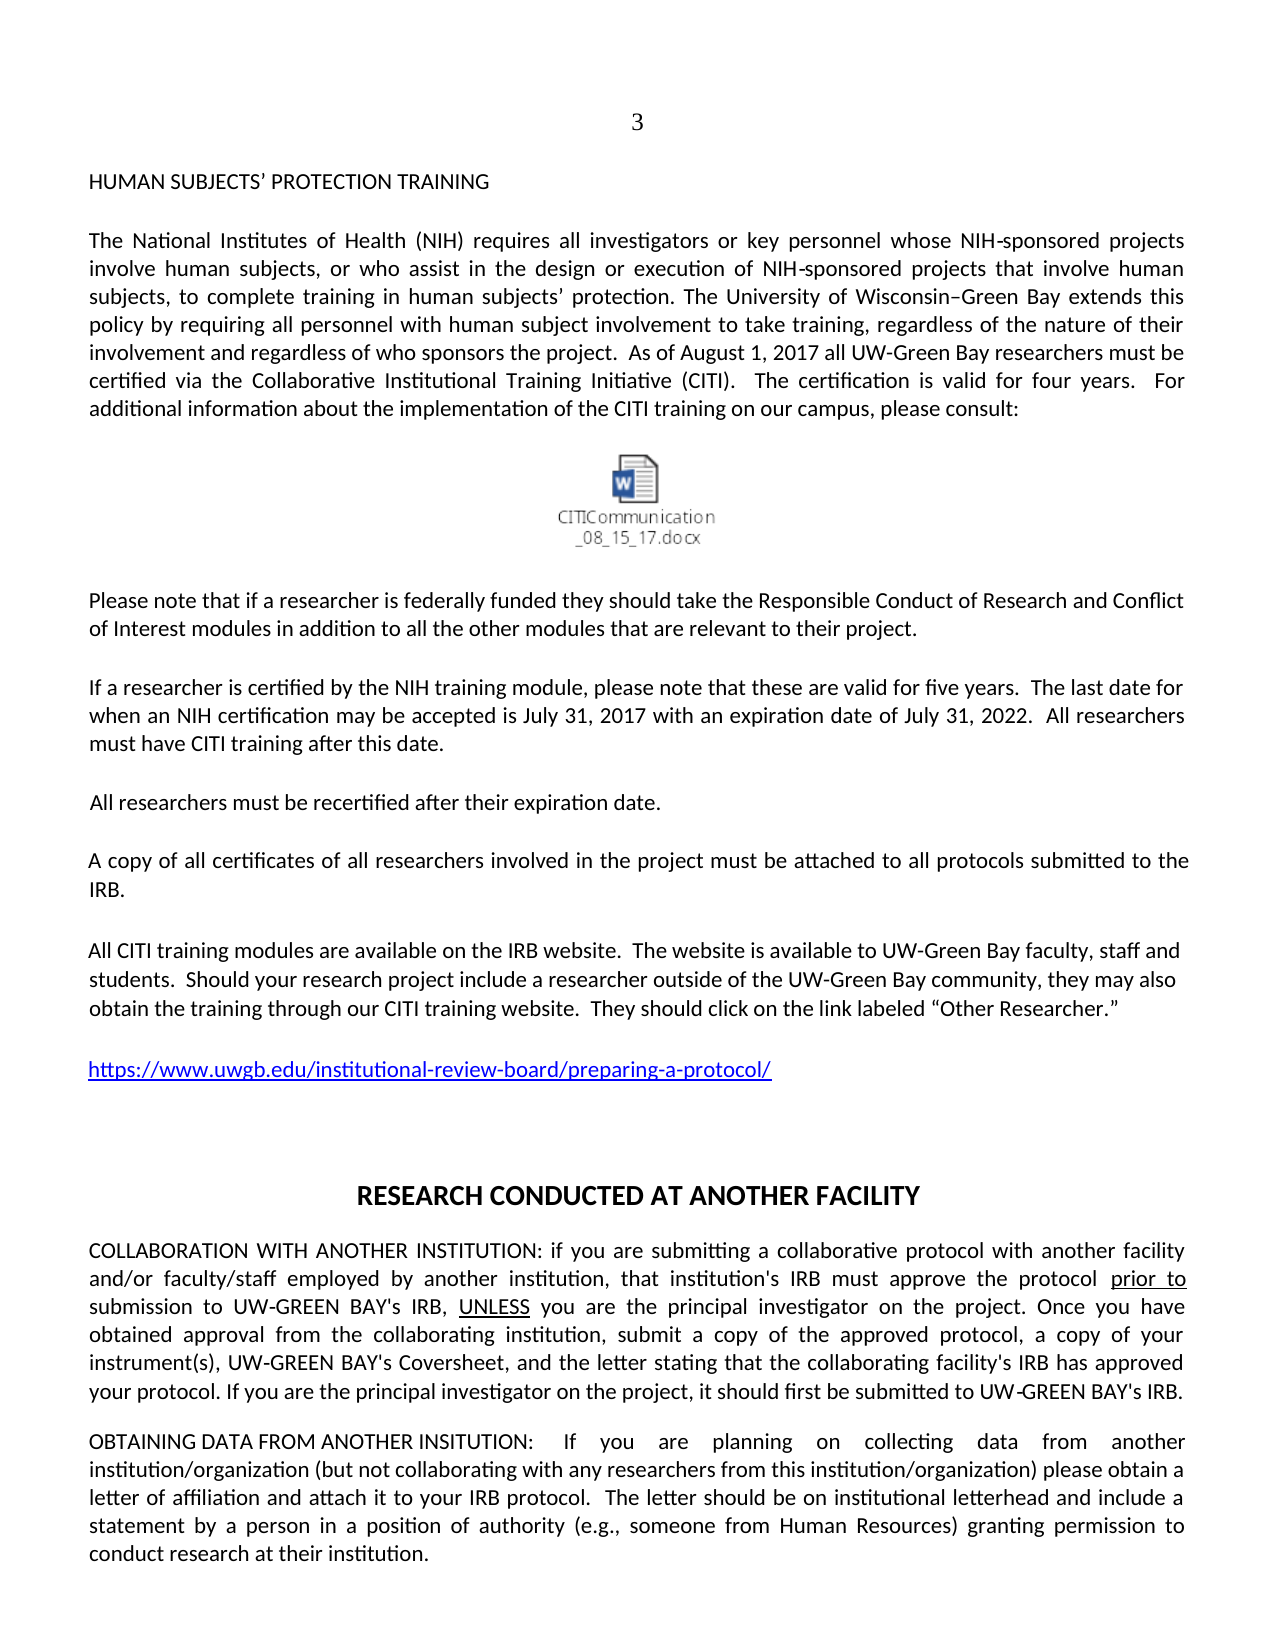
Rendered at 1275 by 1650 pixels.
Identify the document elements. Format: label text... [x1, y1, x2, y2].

text The National Institutes of Health (NIH) requires all investigators or key personnel whose NIH‐sponsored projects involve human subjects, or who assist in the design or execution of NIH‐sponsored projects that involve human subjects, to complete training in human subjects’ protection. The University of Wisconsin–Green Bay extends this policy by requiring all personnel with human subject involvement to take training, regardless of the nature of their involvement and regardless of who sponsors the project. [88, 226, 1187, 422]
text you are submitting a collaborative protocol with another facility and/or faculty/staff employed by another institution, that institution's IRB must approve the protocol prior to submission to UW‐GREEN BAY's IRB, UNLESS you are the principal investigator on the project. Once you have obtained approval from the collaborating institution, submit a copy of the approved protocol, a copy of your instrument(s), UW‐GREEN BAY's Coversheet, and the letter stating that the collaborating facility's IRB has approved your protocol. If you are the principal investigator on the project, it should first be submitted to UW‐GREEN BAY's IRB. [88, 1236, 1187, 1405]
subtitle RESEARCH CONDUCTED AT ANOTHER FACILITY [89, 1177, 1187, 1212]
text A copy of must be attached to all protocols submitted to the IRB. [88, 847, 1191, 903]
